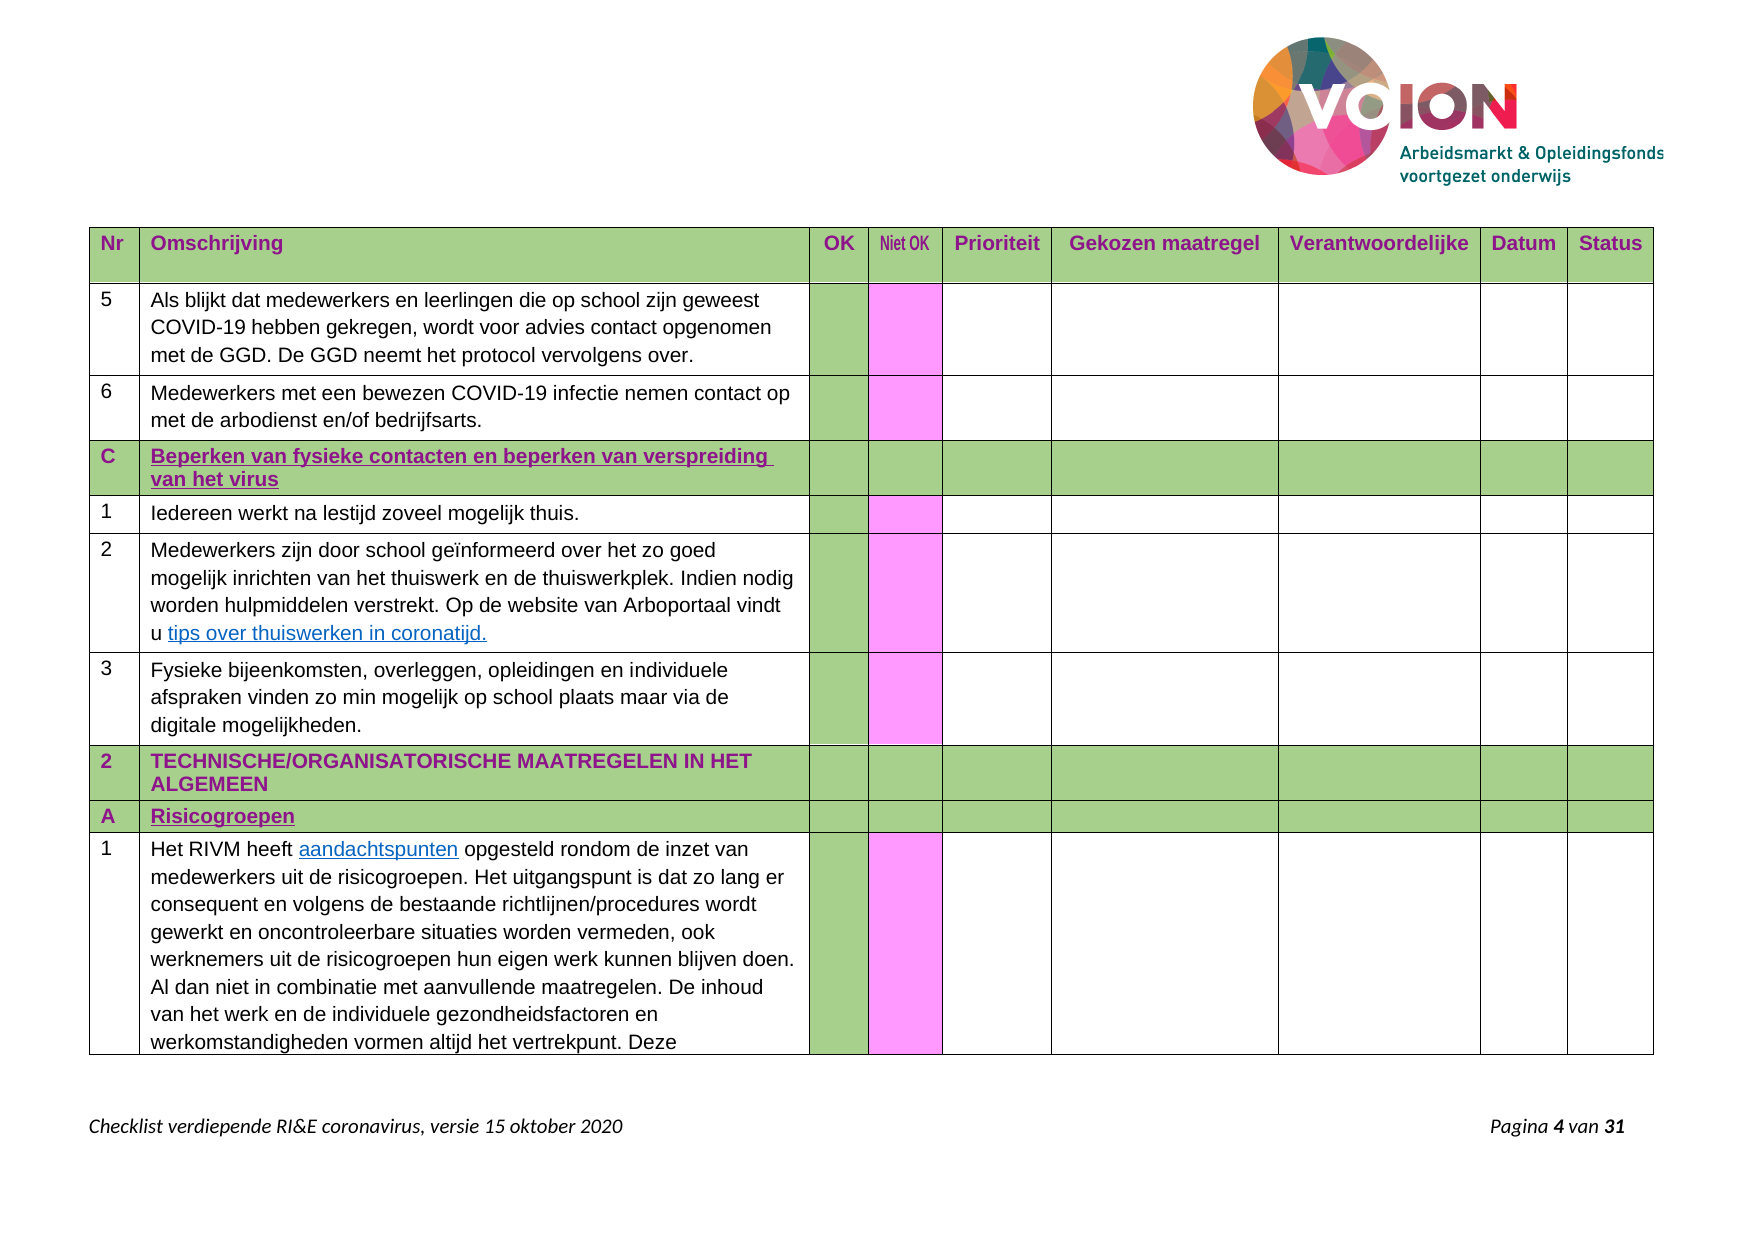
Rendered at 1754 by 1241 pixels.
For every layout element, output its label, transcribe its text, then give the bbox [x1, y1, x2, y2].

table_cell 1 [90, 496, 139, 533]
table_cell 2 [90, 534, 139, 652]
table_cell Fysieke bijeenkomsten, overleggen, opleidingen en individuele afspraken vinden zo min mogelijk op school plaats maar via de digitale mogelijkheden. [140, 653, 809, 744]
table_cell [810, 496, 868, 533]
table_cell [1052, 284, 1278, 375]
table_cell [810, 653, 868, 744]
table_cell [810, 376, 868, 440]
table_cell [1481, 653, 1567, 744]
table_cell [1481, 833, 1567, 1054]
table_cell Iedereen werkt na lestijd zoveel mogelijk thuis. [140, 496, 809, 533]
table_cell [1568, 496, 1653, 533]
table_header Verantwoordelijke [1279, 228, 1480, 282]
table_cell [1279, 284, 1480, 375]
table_cell [1481, 746, 1567, 800]
table_cell [1279, 746, 1480, 800]
table_cell [1481, 284, 1567, 375]
table_cell 3 [90, 653, 139, 744]
table_cell [869, 496, 942, 533]
table_cell [943, 376, 1051, 440]
table_cell 6 [90, 376, 139, 440]
table_cell [869, 284, 942, 375]
table_cell [1481, 376, 1567, 440]
table_header OK [810, 228, 868, 282]
table_cell [943, 801, 1051, 832]
table_cell Beperken van fysieke contacten en beperken van verspreiding van het virus [140, 441, 809, 495]
table_cell Risicogroepen [140, 801, 809, 832]
table_cell [1279, 833, 1480, 1054]
table_cell [943, 534, 1051, 652]
table_cell [1279, 801, 1480, 832]
table_cell [810, 746, 868, 800]
table_cell [1481, 441, 1567, 495]
table_cell [1568, 376, 1653, 440]
table_cell 2 [90, 746, 139, 800]
table_cell [943, 496, 1051, 533]
table_cell [1481, 496, 1567, 533]
table_cell [1052, 653, 1278, 744]
table_cell [810, 441, 868, 495]
table_cell [1568, 746, 1653, 800]
table_cell [1279, 496, 1480, 533]
table_header Niet OK [869, 228, 942, 282]
table_cell [869, 441, 942, 495]
table_cell [869, 376, 942, 440]
table_header Nr [90, 228, 139, 282]
table_cell [1568, 833, 1653, 1054]
table_cell [810, 534, 868, 652]
table_cell [1568, 801, 1653, 832]
table_cell [1279, 653, 1480, 744]
table_cell [1279, 534, 1480, 652]
table_cell [1052, 801, 1278, 832]
table_cell [1052, 534, 1278, 652]
table_cell [1279, 441, 1480, 495]
table_cell Medewerkers met een bewezen COVID-19 infectie nemen contact op met de arbodienst en/of bedrijfsarts. [140, 376, 809, 440]
table_cell [1052, 833, 1278, 1054]
table_cell [1052, 746, 1278, 800]
table_cell C [90, 441, 139, 495]
table_cell A [90, 801, 139, 832]
table_cell Als blijkt dat medewerkers en leerlingen die op school zijn geweest COVID-19 hebben gekregen, wordt voor advies contact opgenomen met de GGD. De GGD neemt het protocol vervolgens over. [140, 284, 809, 375]
table_cell [1481, 534, 1567, 652]
table_cell Medewerkers zijn door school geïnformeerd over het zo goed mogelijk inrichten van het thuiswerk en de thuiswerkplek. Indien nodig worden hulpmiddelen verstrekt. Op de website van Arboportaal vindt u tips over thuiswerken in coronatijd. [140, 534, 809, 652]
table_header Datum [1481, 228, 1567, 282]
table_cell 1 [90, 833, 139, 1054]
picture [1251, 33, 1663, 187]
table_cell [1568, 441, 1653, 495]
table_cell [869, 746, 942, 800]
table_cell [943, 441, 1051, 495]
table_cell [943, 284, 1051, 375]
table_cell [943, 653, 1051, 744]
table_cell [1568, 653, 1653, 744]
table_cell [869, 801, 942, 832]
table_cell [810, 284, 868, 375]
table_cell [1481, 801, 1567, 832]
table_cell [1052, 496, 1278, 533]
table_cell [869, 653, 942, 744]
table_header Omschrijving [140, 228, 809, 282]
table_cell TECHNISCHE/ORGANISATORISCHE MAATREGELEN IN HET ALGEMEEN [140, 746, 809, 800]
table_cell [1279, 376, 1480, 440]
table_cell [810, 801, 868, 832]
table_header Gekozen maatregel [1052, 228, 1278, 282]
table_cell [869, 833, 942, 1054]
table_cell 5 [90, 284, 139, 375]
table_cell [869, 534, 942, 652]
table_header Status [1568, 228, 1653, 282]
table_cell [1052, 441, 1278, 495]
table_header Prioriteit [943, 228, 1051, 282]
table_cell [1568, 534, 1653, 652]
table_cell [943, 746, 1051, 800]
table_cell [943, 833, 1051, 1054]
table_cell [1052, 376, 1278, 440]
table_cell [1568, 284, 1653, 375]
table_cell [810, 833, 868, 1054]
